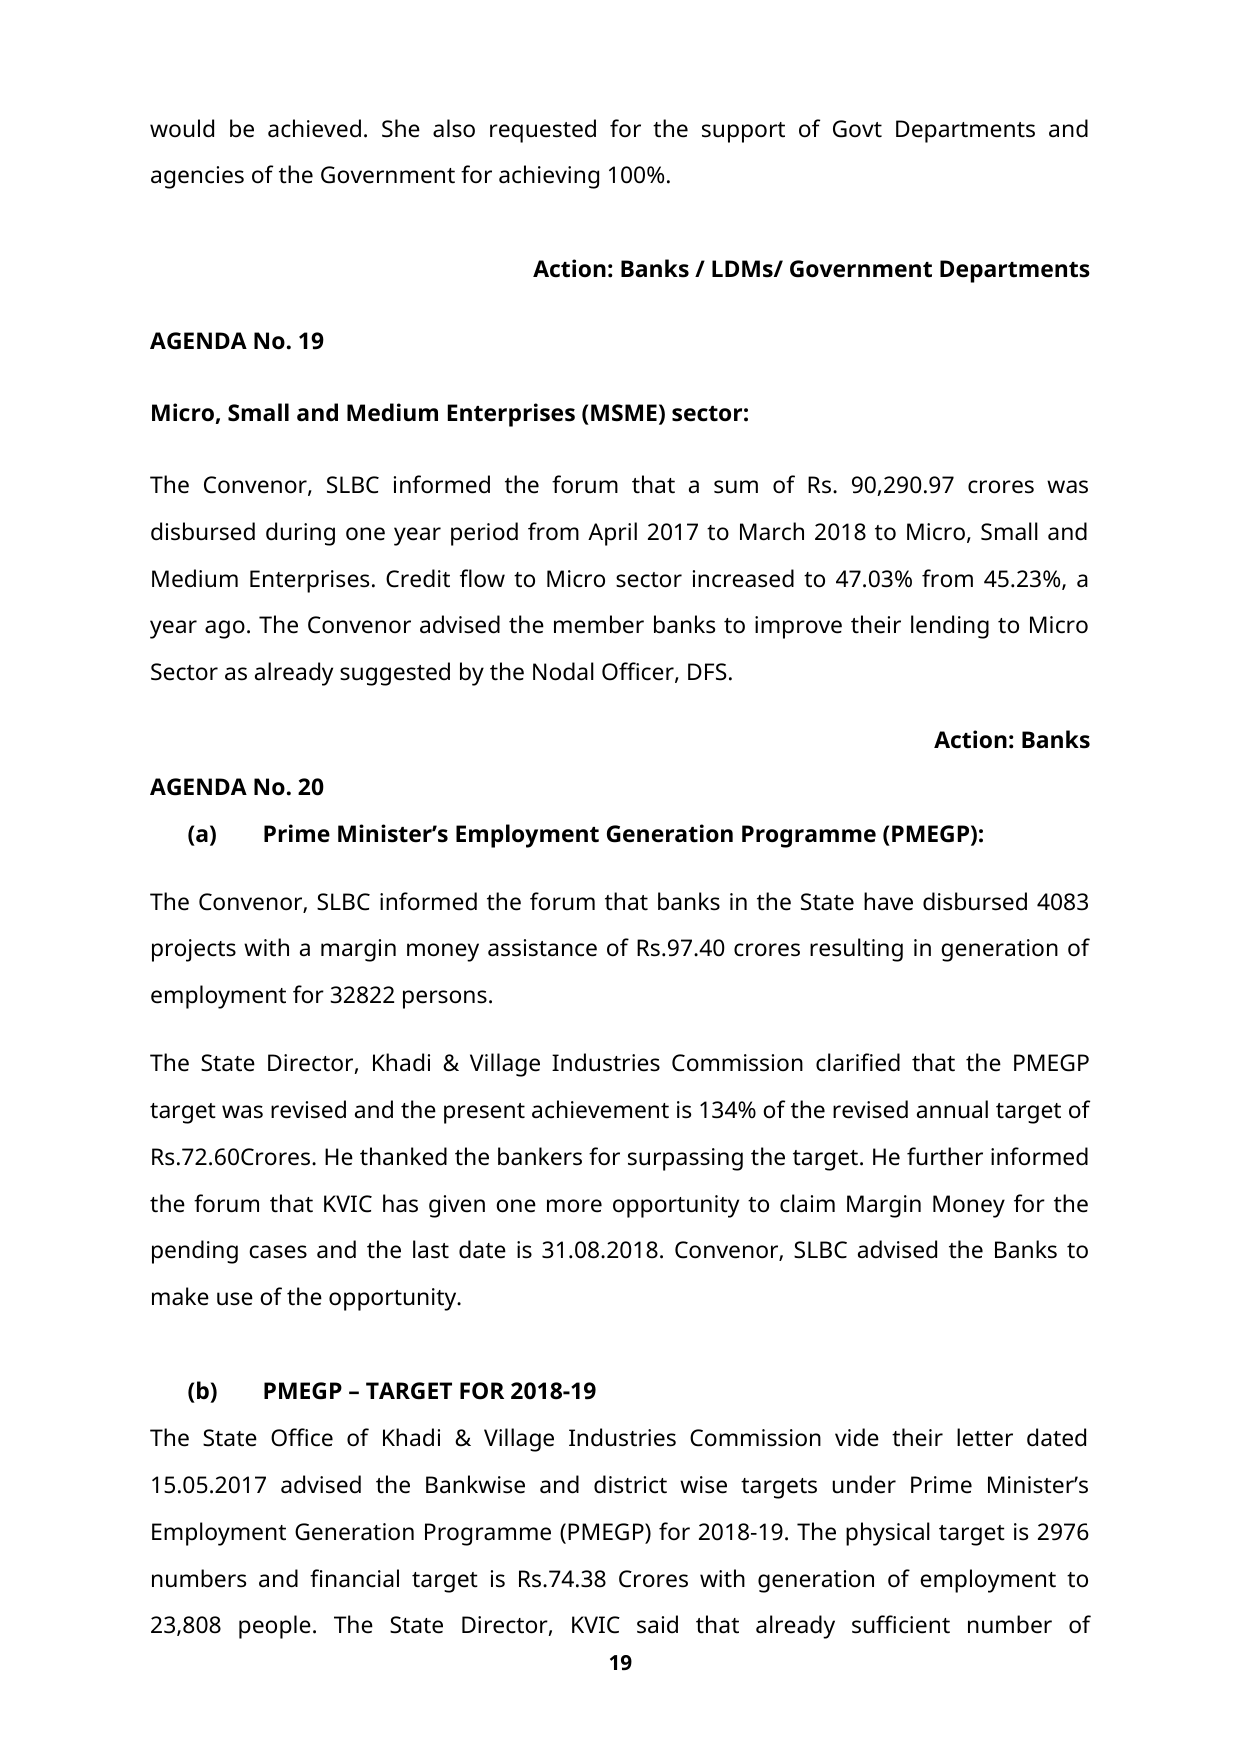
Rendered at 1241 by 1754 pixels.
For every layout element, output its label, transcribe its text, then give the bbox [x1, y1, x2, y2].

text Micro, Small and Medium Enterprises (MSME) sector: [150, 397, 1090, 428]
text The State Director, Khadi & Village Industries Commission clarified that the PMEGP target was revised and the present achievement is 134% of the revised annual target of Rs.72.60Crores. He thanked the bankers for surpassing the target. He further informed the forum that KVIC has given one more opportunity to claim Margin Money for the pending cases and the last date is 31.08.2018. Convenor, SLBC advised the Banks to make use of the opportunity. [150, 1047, 1090, 1312]
text AGENDA No. 20 [150, 771, 1090, 802]
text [150, 112, 1090, 191]
text AGENDA No. 19 [150, 325, 1090, 356]
text Action: Banks / LDMs/ Government Departments [150, 253, 1090, 284]
text The Convenor, SLBC informed the forum that a sum of Rs. 90,290.97 crores was disbursed during one year period from April 2017 to March 2018 to Micro, Small and Medium Enterprises. Credit flow to Micro sector increased to 47.03% from 45.23%, a year ago. The Convenor advised the member banks to improve their lending to Micro Sector as already suggested by the Nodal Officer, DFS. [150, 469, 1090, 687]
list Prime Minister’s Employment Generation Programme (PMEGP): [187, 818, 1090, 849]
list PMEGP – TARGET FOR 2018-19 [187, 1375, 1090, 1406]
text The Convenor, SLBC informed the forum that banks in the State have disbursed 4083 projects with a margin money assistance of Rs.97.40 crores resulting in generation of employment for 32822 persons. [150, 885, 1090, 1010]
text Action: Banks [150, 724, 1090, 755]
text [150, 1422, 1090, 1641]
